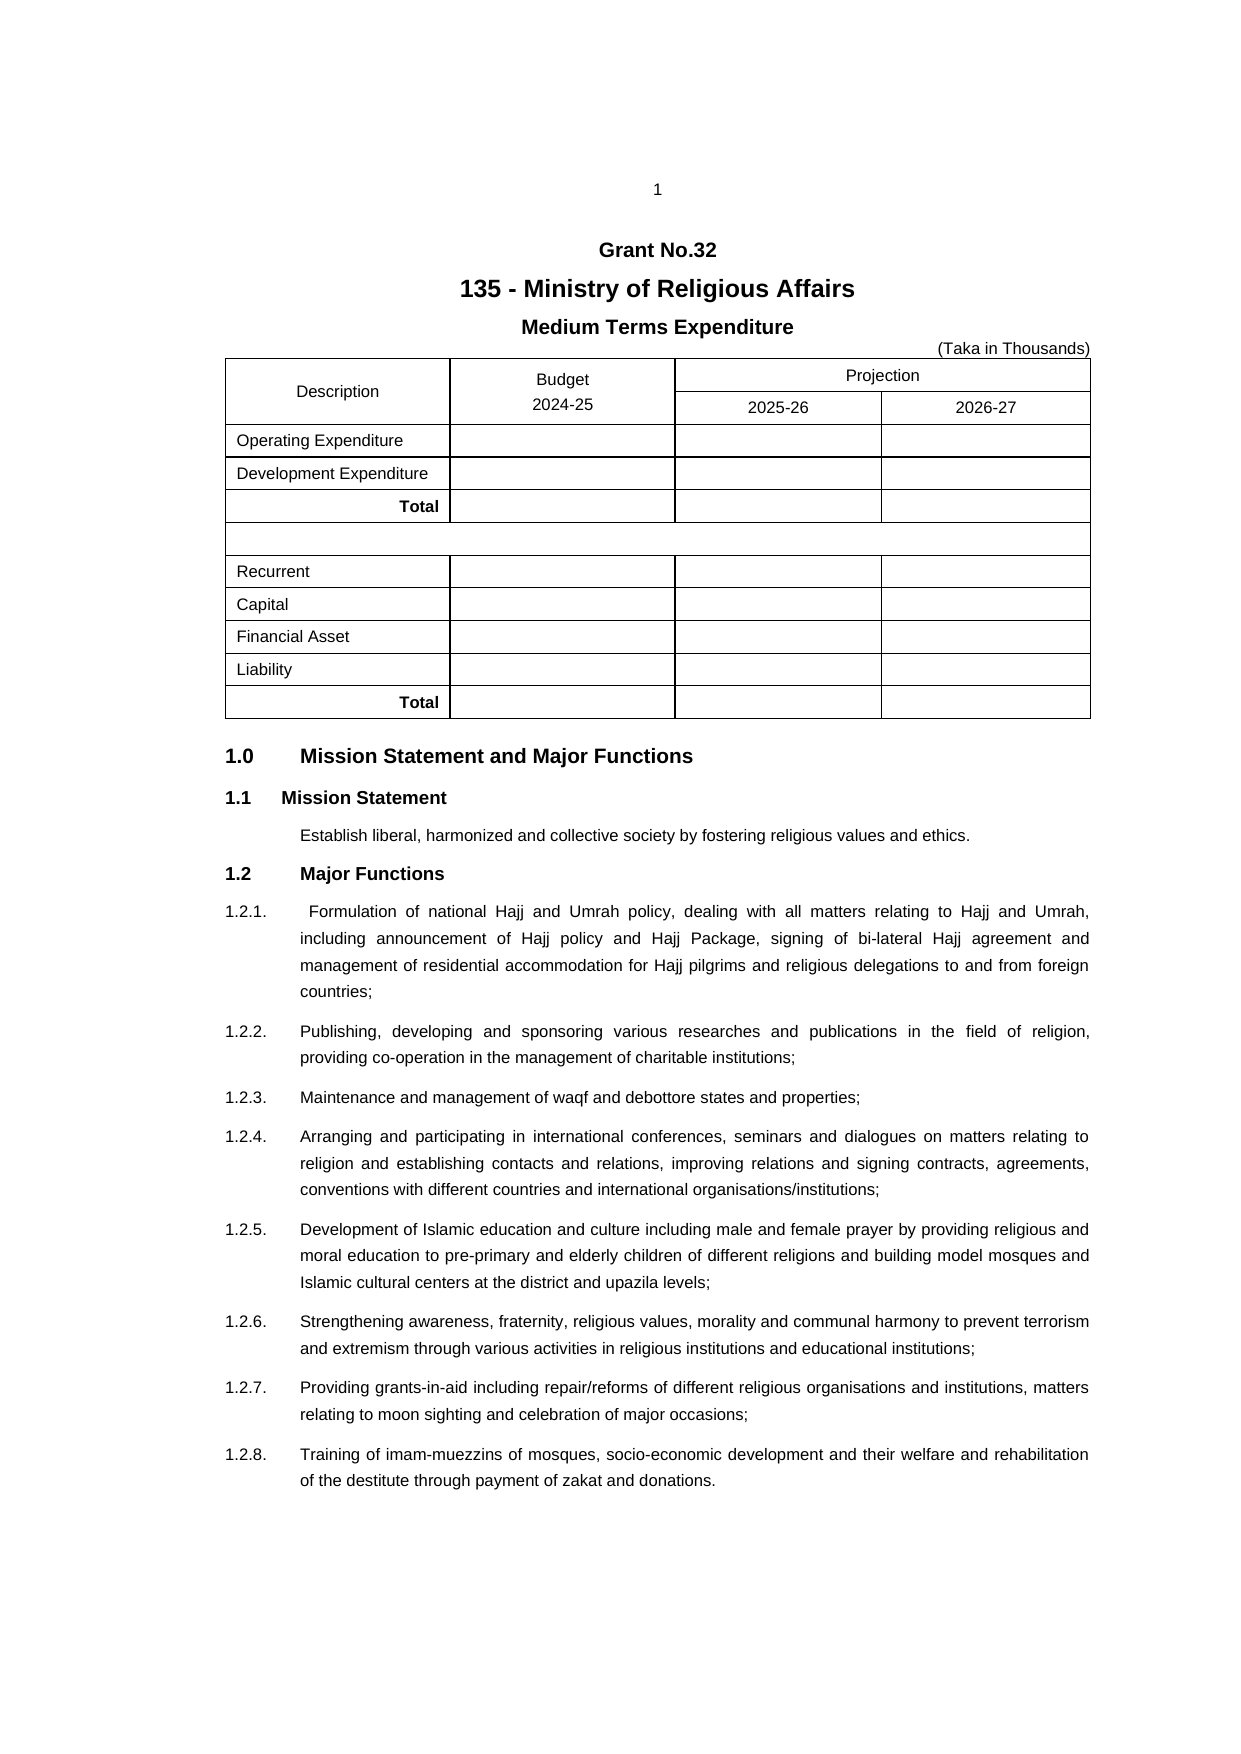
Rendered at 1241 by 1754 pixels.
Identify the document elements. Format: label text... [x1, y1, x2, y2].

table_cell [676, 621, 881, 653]
table_cell Operating Expenditure [226, 425, 449, 456]
text 1.0 Mission Statement and Major Functions [225, 744, 1090, 768]
list Providing grants-in-aid including repair/reforms of different religious organisations and institutions, matters relating to moon sighting and celebration of major occasions; [225, 1378, 1090, 1424]
table_cell [676, 458, 881, 489]
text Grant No.32 [225, 237, 1090, 261]
table_cell [451, 425, 674, 456]
list Publishing, developing and sponsoring various researches and publications in the field of religion, providing co-operation in the management of charitable institutions; [225, 1021, 1090, 1067]
list Formulation of national Hajj and Umrah policy, dealing with all matters relating to Hajj and Umrah, including announcement of Hajj policy and Hajj Package, signing of bi-lateral Hajj agreement and management of residential accommodation for Hajj pilgrims and religious delegations to and from foreign countries; [225, 902, 1090, 1001]
table_cell [451, 621, 674, 653]
text 135 - Ministry of Religious Affairs [225, 274, 1090, 303]
table_cell [451, 686, 674, 718]
table_cell [451, 556, 674, 587]
table_cell [226, 523, 1090, 554]
table_cell [451, 588, 674, 620]
table_cell Financial Asset [226, 621, 449, 653]
table_cell Liability [226, 654, 449, 685]
table_cell [882, 686, 1090, 718]
text (Taka in Thousands) [225, 339, 1090, 358]
table_cell Recurrent [226, 556, 449, 587]
table_cell [676, 686, 881, 718]
table_cell [882, 458, 1090, 489]
text 1.2 Major Functions [225, 862, 1090, 884]
table_cell [676, 588, 881, 620]
table_cell [882, 588, 1090, 620]
table_cell 2026-27 [882, 392, 1090, 424]
text Medium Terms Expenditure [225, 315, 1090, 339]
table_cell [676, 425, 881, 456]
table_cell [451, 654, 674, 685]
table_cell Total [226, 686, 449, 718]
table_cell Capital [226, 588, 449, 620]
table_header Projection [676, 359, 1090, 391]
table_cell [676, 556, 881, 587]
text Establish liberal, harmonized and collective society by fostering religious values and ethics. [300, 826, 1090, 845]
table_cell [882, 490, 1090, 522]
table_cell [676, 654, 881, 685]
list Strengthening awareness, fraternity, religious values, morality and communal harmony to prevent terrorism and extremism through various activities in religious institutions and educational institutions; [225, 1312, 1090, 1358]
list Training of imam-muezzins of mosques, socio-economic development and their welfare and rehabilitation of the destitute through payment of zakat and donations. [225, 1444, 1090, 1490]
table_cell [882, 621, 1090, 653]
list Arranging and participating in international conferences, seminars and dialogues on matters relating to religion and establishing contacts and relations, improving relations and signing contracts, agreements, conventions with different countries and international organisations/institutions; [225, 1127, 1090, 1199]
table_cell [451, 490, 674, 522]
table_cell [882, 556, 1090, 587]
list Maintenance and management of waqf and debottore states and properties; [225, 1087, 1090, 1107]
list Mission Statement [225, 787, 1090, 808]
table_cell [451, 458, 674, 489]
table_cell [882, 654, 1090, 685]
table_header Budget 2024-25 [451, 359, 674, 424]
table_cell 2025-26 [676, 392, 881, 424]
table_header Description [226, 359, 449, 424]
table_cell [882, 425, 1090, 456]
table_cell Development Expenditure [226, 458, 449, 489]
list Development of Islamic education and culture including male and female prayer by providing religious and moral education to pre-primary and elderly children of different religions and building model mosques and Islamic cultural centers at the district and upazila levels; [225, 1219, 1090, 1292]
table_cell [676, 490, 881, 522]
table_cell Total [226, 490, 449, 522]
